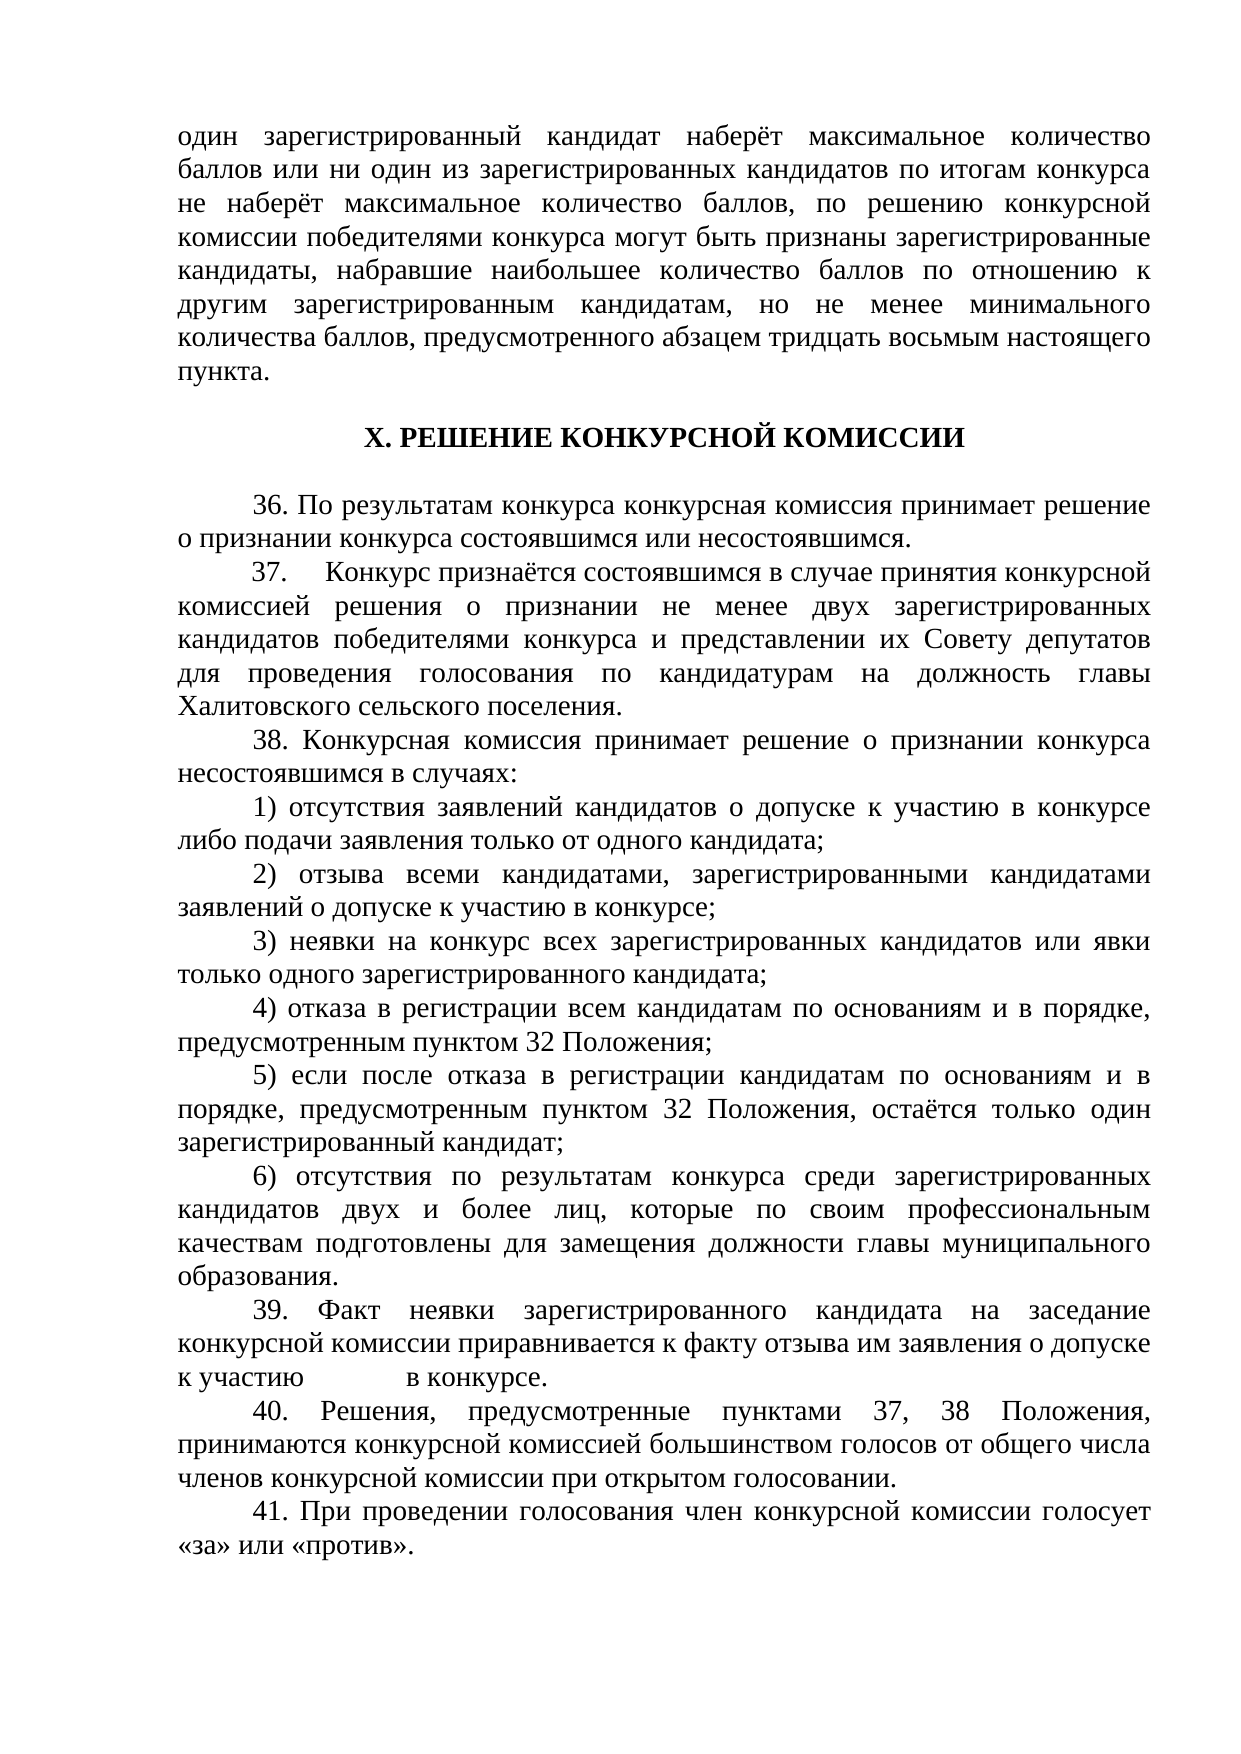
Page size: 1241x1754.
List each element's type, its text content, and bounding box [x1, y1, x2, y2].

text 5) если после отказа в регистрации кандидатам по основаниям и в порядке, предусмотренным пунктом 32 Положения, остаётся только один зарегистрированный кандидат; [177, 1057, 1152, 1158]
text 40. Решения, предусмотренные пунктами 37, 38 Положения, принимаются конкурсной комиссией большинством голосов от общего числа членов конкурсной комиссии при открытом голосовании. [177, 1393, 1152, 1493]
text 6) отсутствия по результатам конкурса среди зарегистрированных кандидатов двух и более лиц, которые по своим профессиональным качествам подготовлены для замещения должности главы муниципального образования. [177, 1158, 1152, 1292]
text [177, 118, 1152, 386]
text 38. Конкурсная комиссия принимает решение о признании конкурса несостоявшимся в случаях: [177, 722, 1152, 789]
text 4) отказа в регистрации всем кандидатам по основаниям и в порядке, предусмотренным пунктом 32 Положения; [177, 990, 1152, 1057]
list Конкурс признаётся состоявшимся в случае принятия конкурсной комиссией решения о признании не менее двух зарегистрированных кандидатов победителями конкурса и представлении их Совету депутатов для проведения голосования по кандидатурам на должность главы Халитовского сельского поселения. [177, 554, 1152, 722]
text 1) отсутствия заявлений кандидатов о допуске к участию в конкурсе либо подачи заявления только от одного кандидата; [177, 789, 1152, 856]
text 2) отзыва всеми кандидатами, зарегистрированными кандидатами заявлений о допуске к участию в конкурсе; [177, 856, 1152, 923]
text 41. При проведении голосования член конкурсной комиссии голосует «за» или «против». [177, 1493, 1152, 1560]
text 3) неявки на конкурс всех зарегистрированных кандидатов или явки только одного зарегистрированного кандидата; [177, 923, 1152, 990]
text 36. По результатам конкурса конкурсная комиссия принимает решение о признании конкурса состоявшимся или несостоявшимся. [177, 487, 1152, 554]
text 39. Факт неявки зарегистрированного кандидата на заседание конкурсной комиссии приравнивается к факту отзыва им заявления о допуске к участию в конкурсе. [177, 1292, 1152, 1393]
text X. РЕШЕНИЕ КОНКУРСНОЙ КОМИССИИ [177, 420, 1152, 453]
